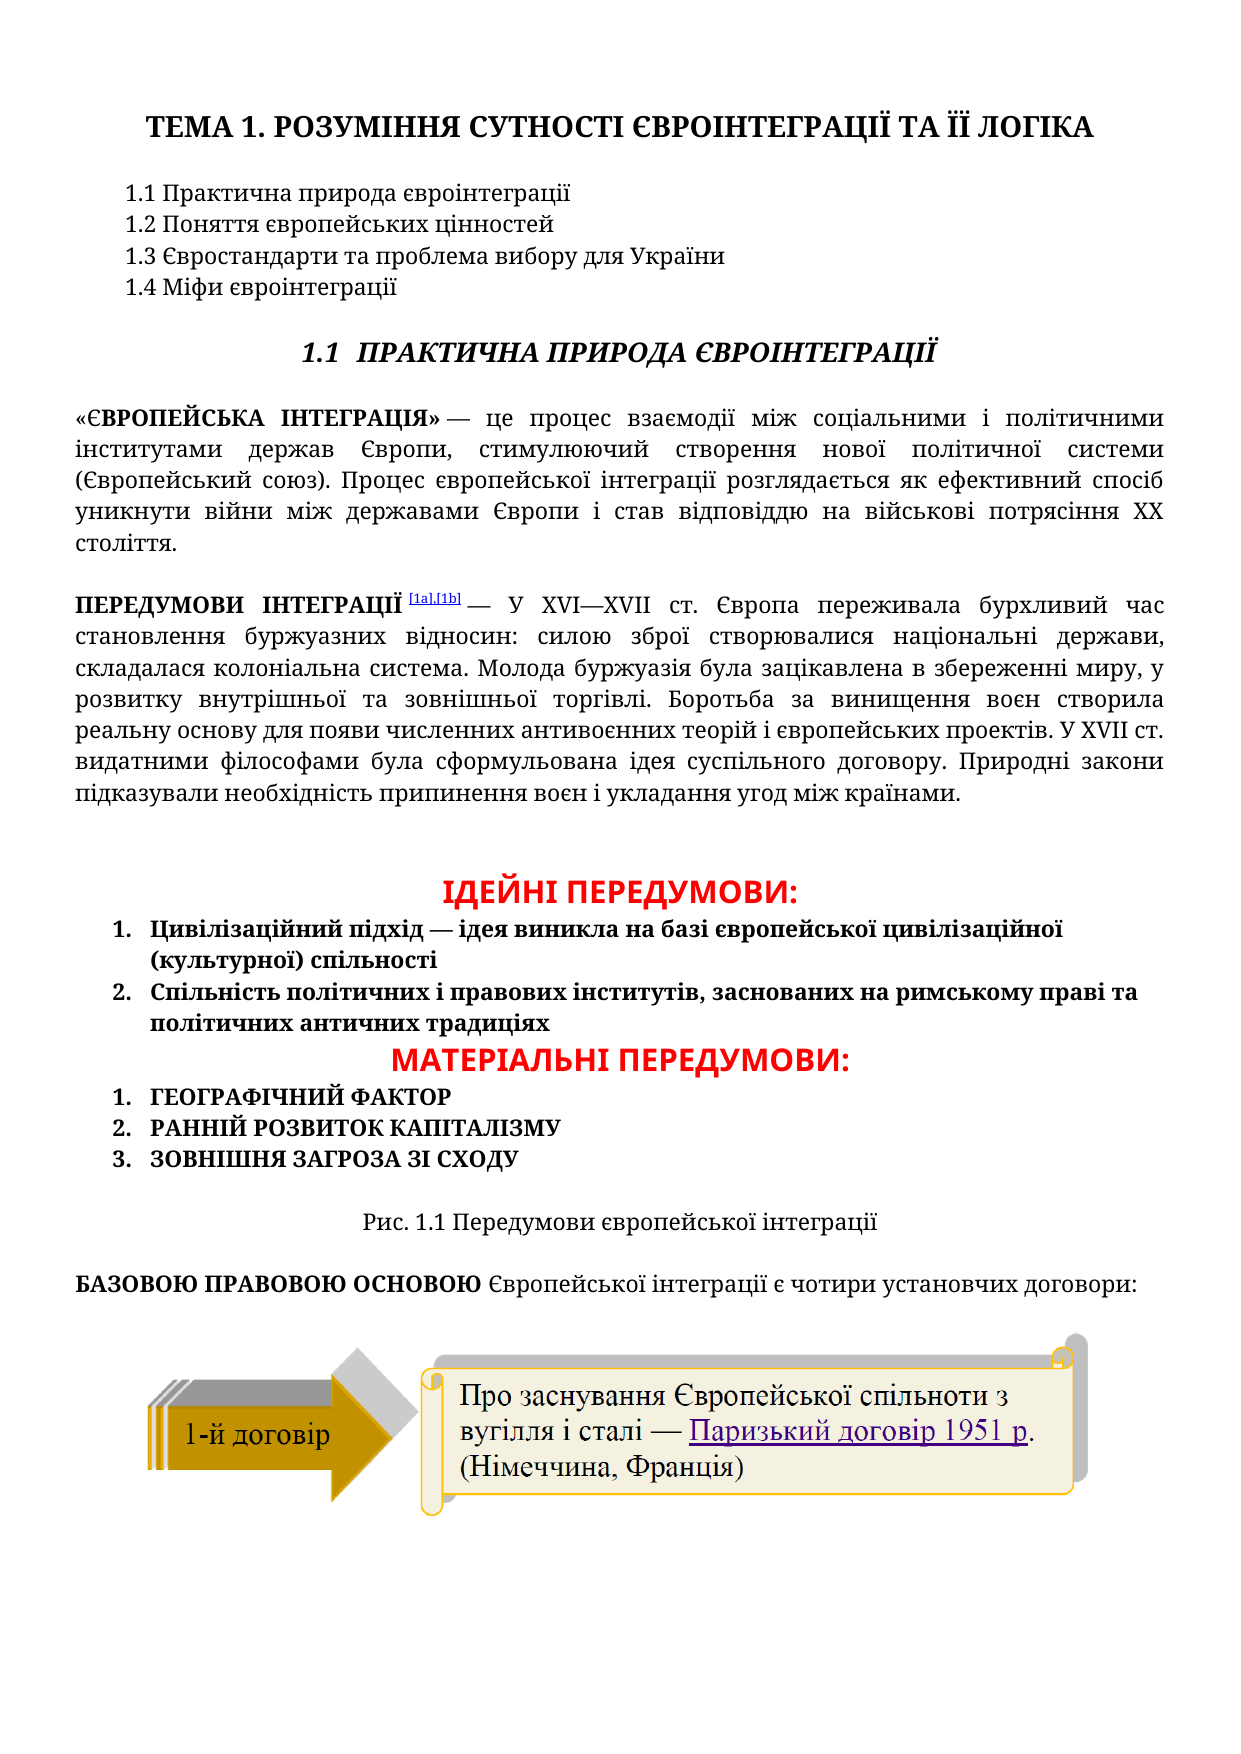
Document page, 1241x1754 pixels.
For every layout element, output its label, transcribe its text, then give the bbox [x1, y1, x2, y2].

text Рис. 1.1 Передумови європейської інтеграції [75, 1206, 1165, 1237]
text 1.4 Міфи євроінтеграції [75, 271, 1165, 302]
list РАННІЙ РОЗВИТОК КАПІТАЛІЗМУ [112, 1112, 1165, 1143]
text 1.3 Євростандарти та проблема вибору для України [75, 240, 1165, 271]
text МАТЕРІАЛЬНІ ПЕРЕДУМОВИ: [75, 1038, 1165, 1081]
text БАЗОВОЮ ПРАВОВОЮ ОСНОВОЮ Європейської інтеграції є чотири установчих договори: [75, 1268, 1165, 1299]
text ІДЕЙНІ ПЕРЕДУМОВИ: [75, 870, 1165, 913]
list Цивілізаційний підхід — ідея виникла на базі європейської цивілізаційної (культурної) спільності [112, 913, 1165, 975]
text «ЄВРОПЕЙСЬКА ІНТЕГРАЦІЯ» — це процес взаємодії між соціальними і політичними інститутами держав Європи, стимулюючий створення нової політичної системи (Європейський союз). Процес європейської інтеграції розглядається як ефективний спосіб уникнути війни між державами Європи і став відповіддю на військові потрясіння XX століття. [75, 402, 1165, 558]
list Спільність політичних і правових інститутів, заснованих на римському праві та політичних античних традиціях [112, 975, 1165, 1038]
picture [141, 1330, 1094, 1523]
text ТЕМА 1. РОЗУМІННЯ СУТНОСТІ ЄВРОІНТЕГРАЦІЇ ТА ЇЇ ЛОГІКА [75, 106, 1165, 146]
text 1.1 ПРАКТИЧНА ПРИРОДА ЄВРОІНТЕГРАЦІЇ [75, 333, 1165, 370]
text 1.1 Практична природа євроінтеграції [75, 177, 1165, 208]
list ГЕОГРАФІЧНИЙ ФАКТОР [112, 1081, 1165, 1112]
list ЗОВНІШНЯ ЗАГРОЗА ЗІ СХОДУ [112, 1143, 1165, 1174]
text ПЕРЕДУМОВИ ІНТЕГРАЦІЇ [1a],[1b] — У XVI—XVII ст. Європа переживала бурхливий час становлення буржуазних відносин: силою зброї створювалися національні держави, складалася колоніальна система. Молода буржуазія була зацікавлена в збереженні миру, у розвитку внутрішньої та зовнішньої торгівлі. Боротьба за винищення воєн створила реальну основу для появи численних антивоєнних теорій і європейських проектів. У XVII ст. видатними філософами була сформульована ідея суспільного договору. Природні закони підказували необхідність припинення воєн і укладання угод між країнами. [75, 589, 1165, 808]
text 1.2 Поняття європейських цінностей [75, 208, 1165, 240]
